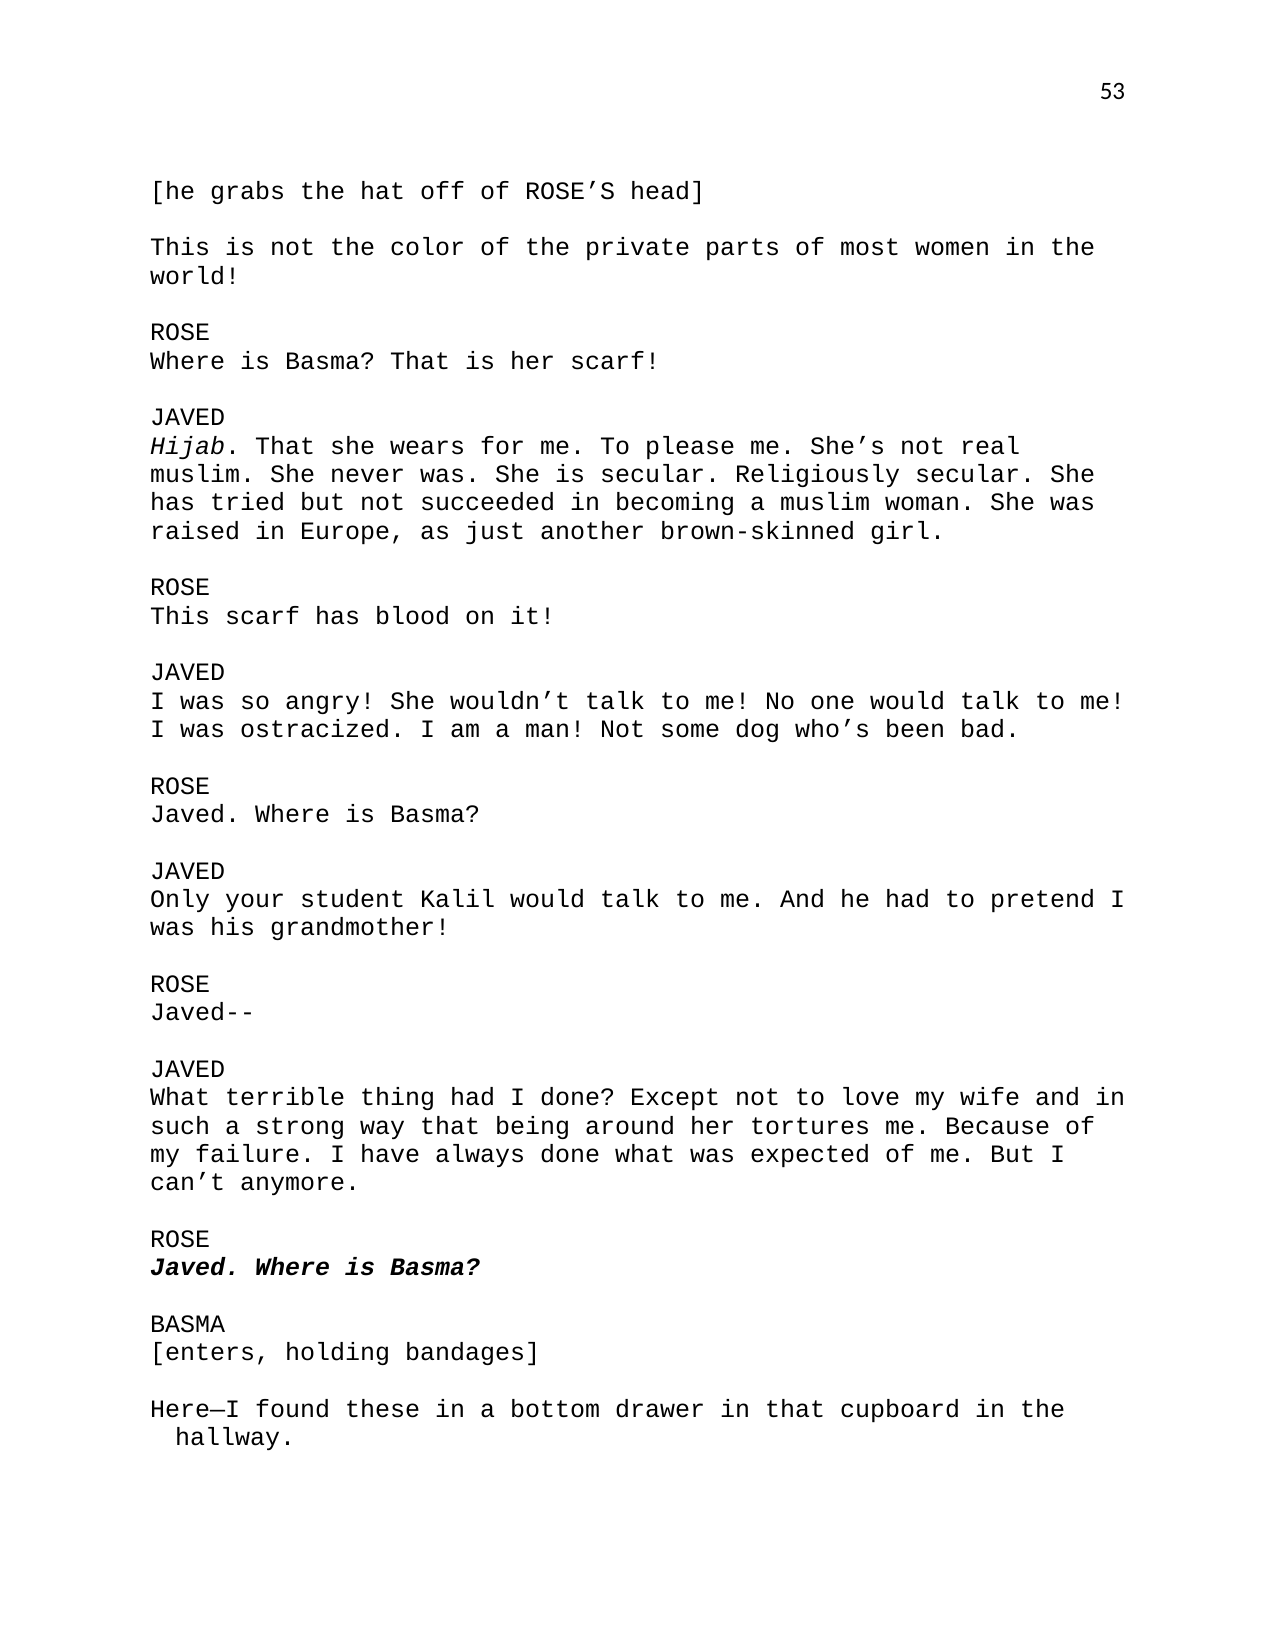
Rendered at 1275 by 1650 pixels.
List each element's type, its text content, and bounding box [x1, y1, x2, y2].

text ROSE [150, 1227, 1125, 1255]
text Where is Basma? That is her scarf! [150, 348, 1125, 377]
text This scarf has blood on it! [150, 603, 1125, 632]
text [he grabs the hat off of ROSE’S head] [150, 178, 1125, 207]
text ROSE [150, 773, 1125, 802]
text ROSE [150, 320, 1125, 348]
text Only your student Kalil would talk to me. And he had to pretend I was his grandmother! [150, 887, 1125, 943]
text JAVED [150, 858, 1125, 887]
text [enters, holding bandages] [150, 1340, 1125, 1368]
text Javed. Where is Basma? [150, 1255, 1125, 1283]
text ROSE [150, 972, 1125, 1000]
text I was so angry! She wouldn’t talk to me! No one would talk to me! I was ostracized. I am a man! Not some dog who’s been bad. [150, 688, 1125, 745]
text JAVED [150, 660, 1125, 688]
text ROSE [150, 575, 1125, 603]
text Javed-- [150, 1000, 1125, 1028]
text Here—I found these in a bottom drawer in that cupboard in the hallway. [150, 1397, 1125, 1453]
text JAVED [150, 405, 1125, 433]
text BASMA [150, 1312, 1125, 1340]
text This is not the color of the private parts of most women in the world! [150, 235, 1125, 292]
text What terrible thing had I done? Except not to love my wife and in such a strong way that being around her tortures me. Because of my failure. I have always done what was expected of me. But I can’t anymore. [150, 1085, 1125, 1198]
text JAVED [150, 1057, 1125, 1085]
text Hijab. That she wears for me. To please me. She’s not real muslim. She never was. She is secular. Religiously secular. She has tried but not succeeded in becoming a muslim woman. She was raised in Europe, as just another brown-skinned girl. [150, 433, 1125, 547]
text Javed. Where is Basma? [150, 802, 1125, 830]
